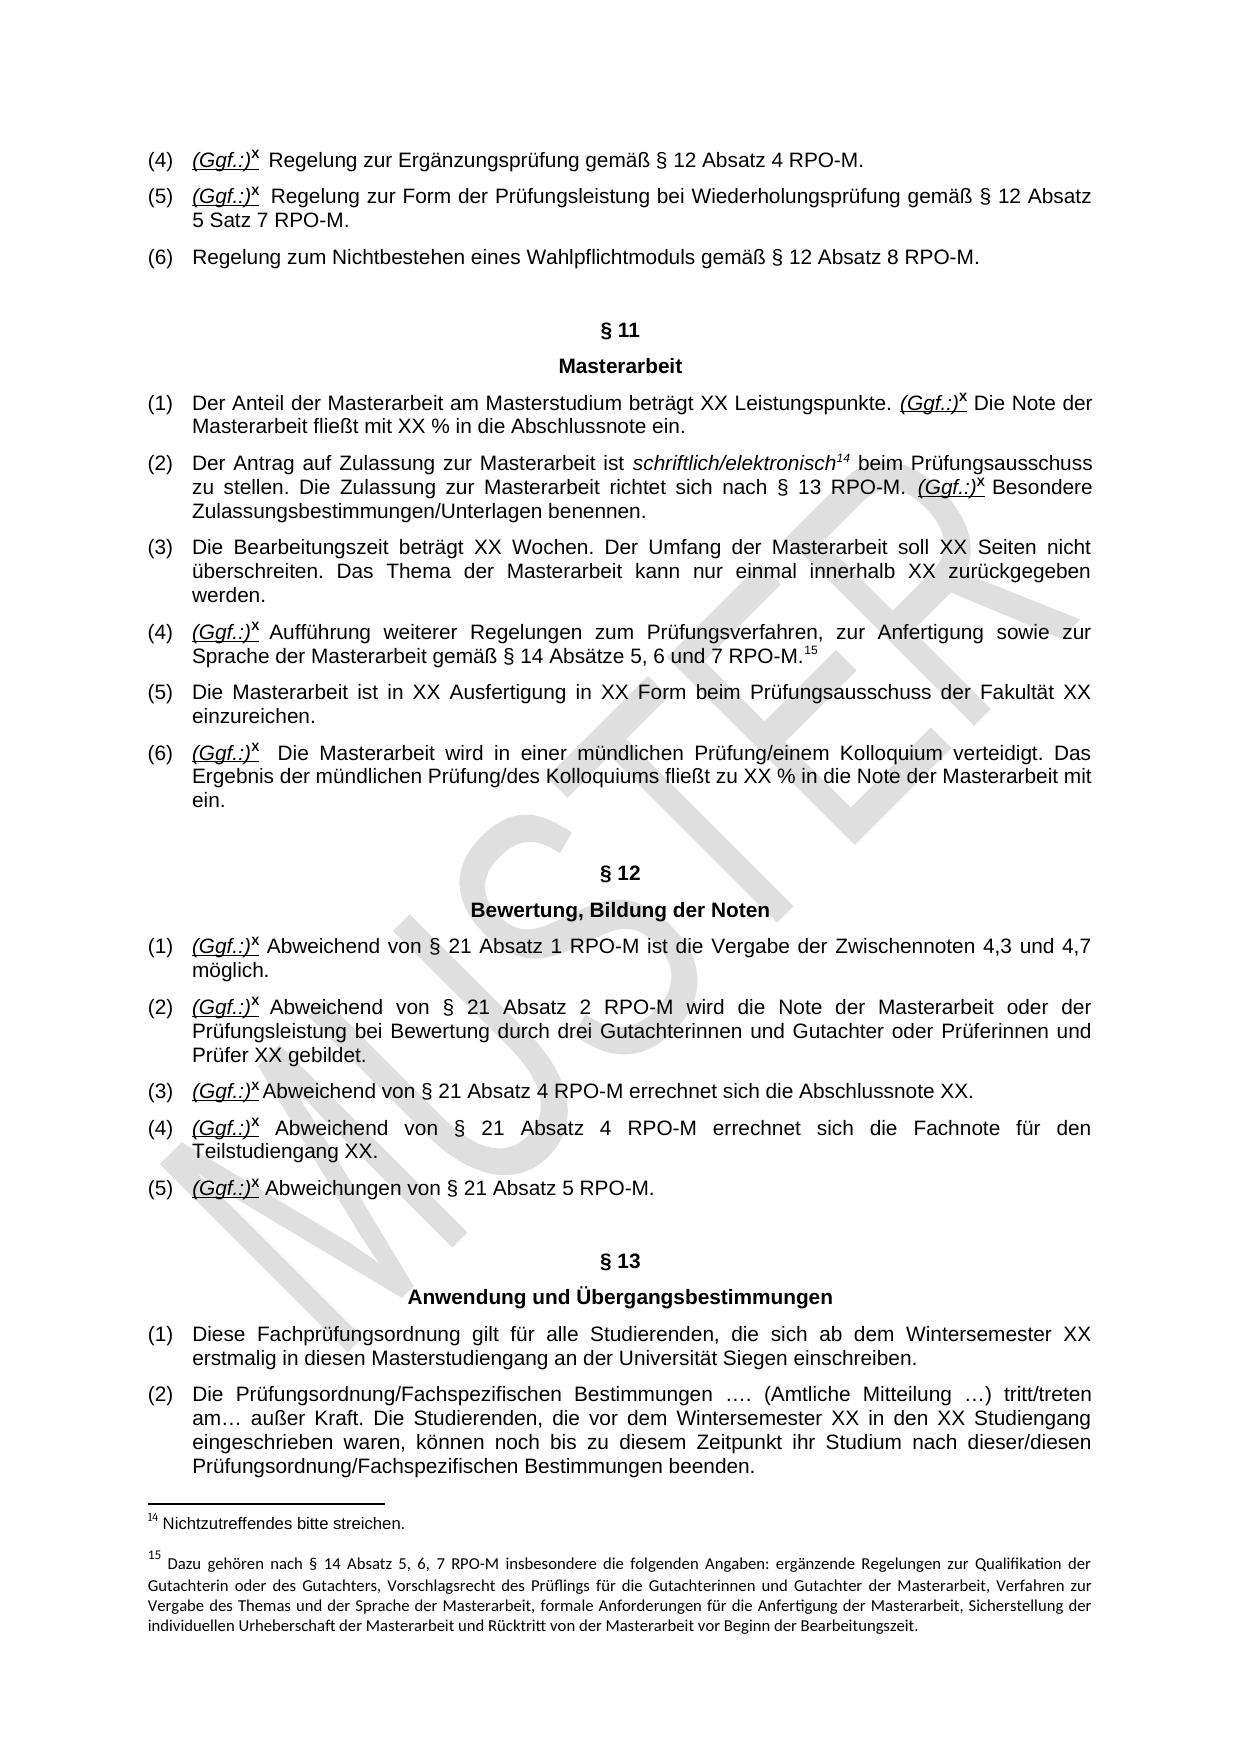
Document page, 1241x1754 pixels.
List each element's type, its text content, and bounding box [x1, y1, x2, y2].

text Masterarbeit [148, 354, 1093, 378]
text Bewertung, Bildung der Noten [148, 898, 1093, 922]
list (Ggf.:)X Aufführung weiterer Regelungen zum Prüfungsverfahren, zur Anfertigung sowie zur Sprache der Masterarbeit gemäß § 14 Absätze 5, 6 und 7 RPO-M. [147, 619, 1093, 667]
list (Ggf.:)X Regelung zur Form der Prüfungsleistung bei Wiederholungsprüfung gemäß § 12 Absatz 5 Satz 7 RPO-M. [148, 184, 1093, 232]
list Die Bearbeitungszeit beträgt XX Wochen. Der Umfang der Masterarbeit soll XX Seiten nicht überschreiten. Das Thema der Masterarbeit kann nur einmal innerhalb XX zurückgegeben werden. [147, 535, 1093, 607]
text § 13 [148, 1249, 1093, 1273]
list Diese Fachprüfungsordnung gilt für alle Studierenden, die sich ab dem Wintersemester XX erstmalig in diesen Masterstudiengang an der Universität Siegen einschreiben. [148, 1322, 1093, 1369]
list (Ggf.:)X Regelung zur Ergänzungsprüfung gemäß § 12 Absatz 4 RPO-M. [148, 148, 1093, 172]
text Anwendung und Übergangsbestimmungen [148, 1285, 1093, 1309]
list Die Masterarbeit ist in XX Ausfertigung in XX Form beim Prüfungsausschuss der Fakultät XX einzureichen. [147, 680, 1093, 728]
text § 12 [148, 861, 1093, 885]
list (Ggf.:)X Abweichungen von § 21 Absatz 5 RPO-M. [148, 1176, 1093, 1200]
list (Ggf.:)X Abweichend von § 21 Absatz 2 RPO-M wird die Note der Masterarbeit oder der Prüfungsleistung bei Bewertung durch drei Gutachterinnen und Gutachter oder Prüferinnen und Prüfer XX gebildet. [148, 994, 1093, 1066]
list Die Prüfungsordnung/Fachspezifischen Bestimmungen …. (Amtliche Mitteilung …) tritt/treten am… außer Kraft. Die Studierenden, die vor dem Wintersemester XX in den XX Studiengang eingeschrieben waren, können noch bis zu diesem Zeitpunkt ihr Studium nach dieser/diesen Prüfungsordnung/Fachspezifischen Bestimmungen beenden. [148, 1382, 1093, 1478]
list Regelung zum Nichtbestehen eines Wahlpflichtmoduls gemäß § 12 Absatz 8 RPO-M. [148, 244, 1093, 268]
list Der Anteil der Masterarbeit am Masterstudium beträgt XX Leistungspunkte. (Ggf.:)X Die Note der Masterarbeit fließt mit XX % in die Abschlussnote ein. [147, 390, 1093, 438]
list (Ggf.:)X Abweichend von § 21 Absatz 1 RPO-M ist die Vergabe der Zwischennoten 4,3 und 4,7 möglich. [148, 934, 1093, 982]
list Der Antrag auf Zulassung zur Masterarbeit ist schriftlich/elektronisch beim Prüfungsausschuss zu stellen. Die Zulassung zur Masterarbeit richtet sich nach § 13 RPO-M. (Ggf.:)X Besondere Zulassungsbestimmungen/Unterlagen benennen. [147, 451, 1093, 523]
list (Ggf.:)X Abweichend von § 21 Absatz 4 RPO-M errechnet sich die Fachnote für den Teilstudiengang XX. [148, 1115, 1093, 1163]
text § 11 [148, 317, 1093, 341]
list (Ggf.:)X Abweichend von § 21 Absatz 4 RPO-M errechnet sich die Abschlussnote XX. [148, 1079, 1093, 1103]
list (Ggf.:)X Die Masterarbeit wird in einer mündlichen Prüfung/einem Kolloquium verteidigt. Das Ergebnis der mündlichen Prüfung/des Kolloquiums fließt zu XX % in die Note der Masterarbeit mit ein. [147, 740, 1093, 812]
